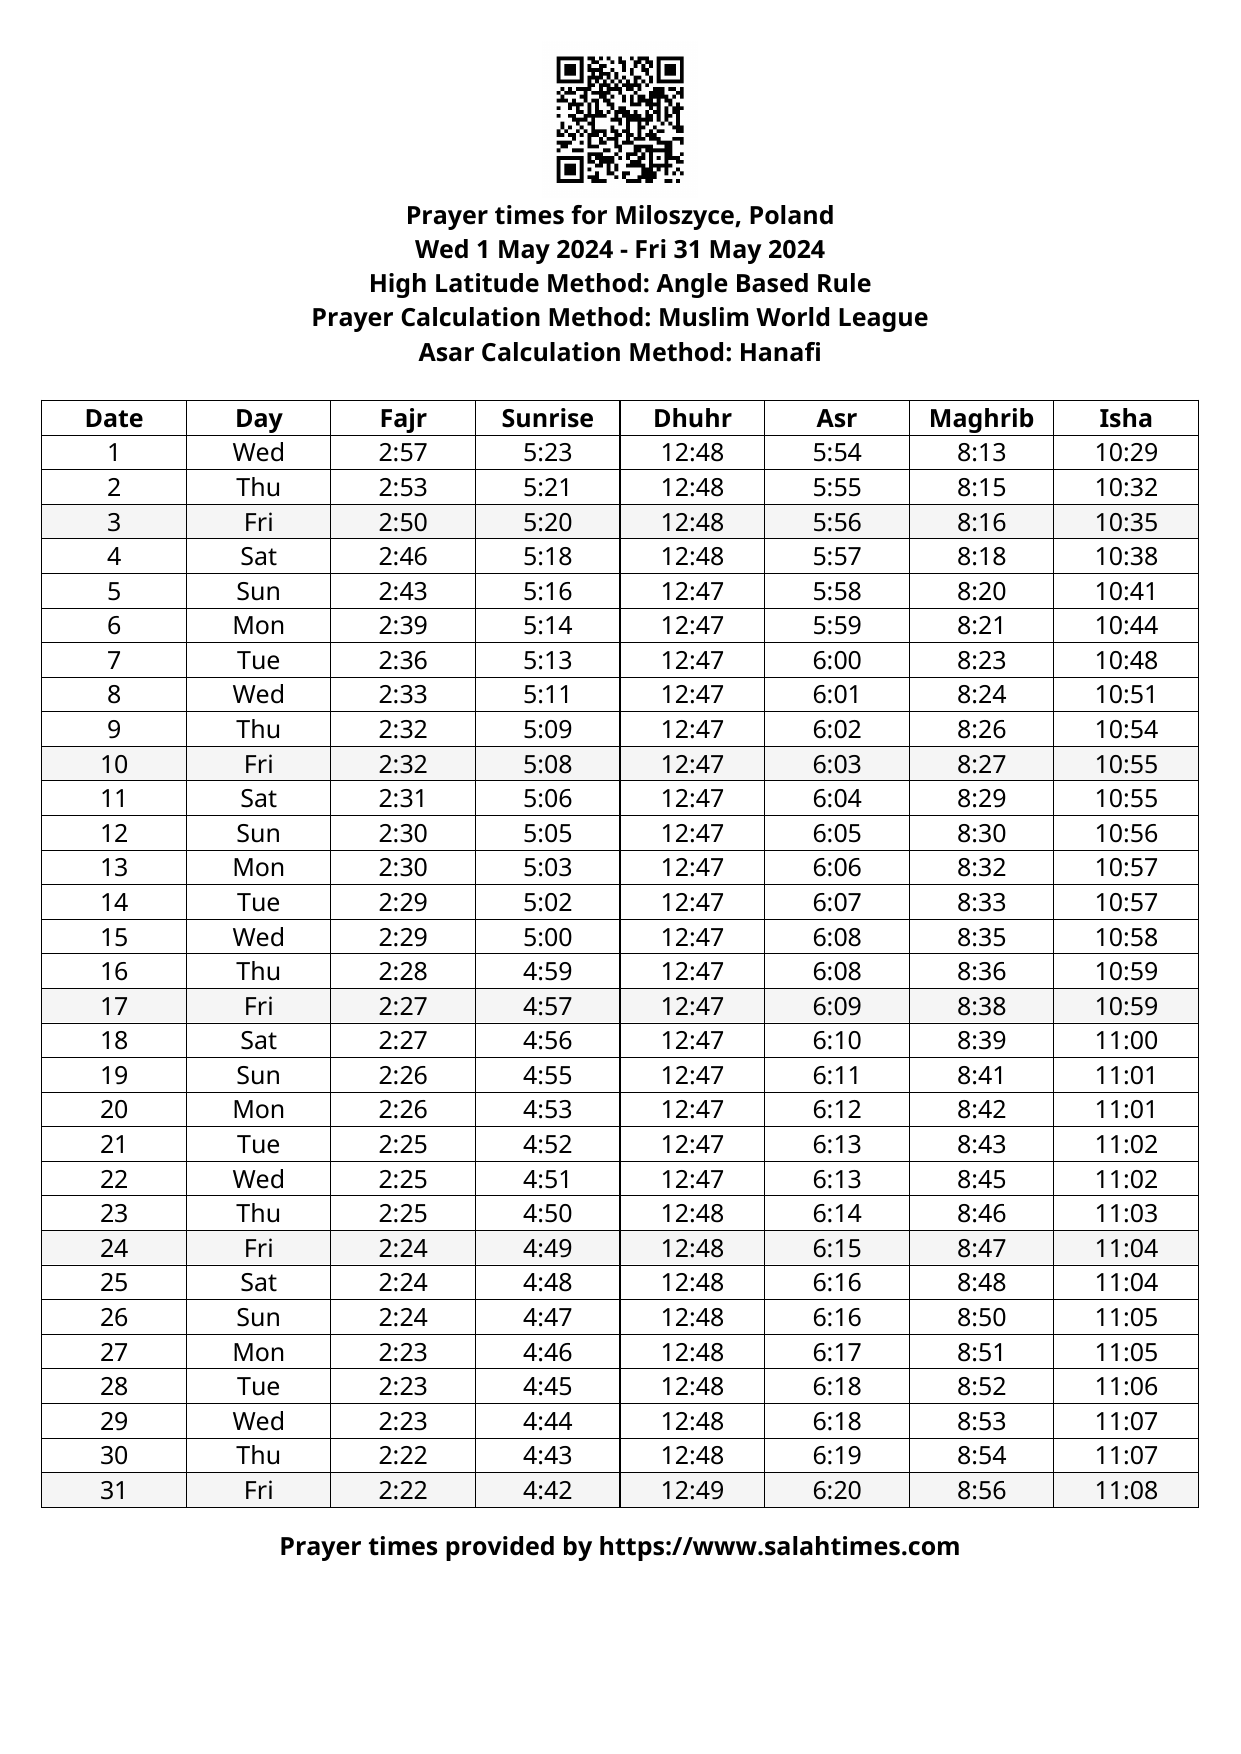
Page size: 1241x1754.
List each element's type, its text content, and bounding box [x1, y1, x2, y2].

table_cell 11:06 [1054, 1369, 1198, 1403]
table_cell 1 [42, 436, 186, 469]
table_cell 13 [42, 851, 186, 884]
table_cell 2:24 [331, 1231, 475, 1264]
table_cell 2:30 [331, 816, 475, 849]
table_cell 2 [42, 470, 186, 504]
table_cell 11:01 [1054, 1093, 1198, 1126]
table_cell 4:55 [476, 1058, 619, 1092]
table_cell 12:47 [621, 574, 764, 607]
table_cell Fri [187, 1231, 330, 1264]
table_cell 6:15 [765, 1231, 909, 1264]
table_cell 4:52 [476, 1127, 619, 1161]
table_cell 5:09 [476, 712, 619, 746]
table_cell Wed [187, 678, 330, 711]
table_cell 10:57 [1054, 851, 1198, 884]
table_cell 8:20 [910, 574, 1053, 607]
table_cell 12:48 [621, 1266, 764, 1299]
table_cell 4:56 [476, 1024, 619, 1057]
table_cell 8 [42, 678, 186, 711]
table_cell 15 [42, 920, 186, 953]
table_cell 8:56 [910, 1473, 1053, 1507]
table_cell Thu [187, 954, 330, 988]
table_header Date [42, 401, 186, 434]
table_cell 2:25 [331, 1196, 475, 1230]
table_cell 12:47 [621, 1024, 764, 1057]
table_cell 6:04 [765, 781, 909, 815]
text Prayer times provided by https://www.salahtimes.com [42, 1528, 1198, 1563]
table_cell Thu [187, 1439, 330, 1472]
table_cell 5:54 [765, 436, 909, 469]
table_cell 11:04 [1054, 1231, 1198, 1264]
table_cell 10:35 [1054, 505, 1198, 538]
table_cell 8:36 [910, 954, 1053, 988]
table_cell 12:48 [621, 436, 764, 469]
picture [542, 41, 699, 198]
table_cell 8:24 [910, 678, 1053, 711]
table_cell 5:13 [476, 643, 619, 677]
table_cell 2:23 [331, 1369, 475, 1403]
text Prayer times for Miloszyce, Poland [42, 198, 1198, 232]
table_cell 6:17 [765, 1335, 909, 1368]
table_cell Mon [187, 1335, 330, 1368]
table_cell 12:47 [621, 1093, 764, 1126]
table_cell 2:30 [331, 851, 475, 884]
table_cell 19 [42, 1058, 186, 1092]
table_cell 5:56 [765, 505, 909, 538]
table_cell 6:09 [765, 989, 909, 1022]
table_cell 12:47 [621, 816, 764, 849]
table_cell 2:24 [331, 1300, 475, 1334]
table_cell 8:23 [910, 643, 1053, 677]
table_header Day [187, 401, 330, 434]
table_cell 16 [42, 954, 186, 988]
table_cell 12:48 [621, 1300, 764, 1334]
table_cell Sat [187, 781, 330, 815]
table_cell 5:58 [765, 574, 909, 607]
table_cell Sun [187, 1058, 330, 1092]
table_cell 4:45 [476, 1369, 619, 1403]
table_cell 12:47 [621, 1127, 764, 1161]
table_cell 9 [42, 712, 186, 746]
table_cell 8:27 [910, 747, 1053, 780]
text High Latitude Method: Angle Based Rule [42, 266, 1198, 300]
table_cell 10:58 [1054, 920, 1198, 953]
table_cell 2:32 [331, 712, 475, 746]
table_cell 12:47 [621, 609, 764, 642]
table_cell 4:43 [476, 1439, 619, 1472]
table_cell 12:47 [621, 920, 764, 953]
table_cell 12:47 [621, 643, 764, 677]
table_cell 11:02 [1054, 1162, 1198, 1195]
table_cell 8:52 [910, 1369, 1053, 1403]
table_cell Fri [187, 989, 330, 1022]
table_cell 11:07 [1054, 1439, 1198, 1472]
table_cell 6:06 [765, 851, 909, 884]
table_cell 5:21 [476, 470, 619, 504]
table_cell 2:32 [331, 747, 475, 780]
table_cell 12:48 [621, 505, 764, 538]
table_cell 10:29 [1054, 436, 1198, 469]
table_cell Tue [187, 1127, 330, 1161]
table_cell 21 [42, 1127, 186, 1161]
table_cell 6:13 [765, 1162, 909, 1195]
table_cell 6:13 [765, 1127, 909, 1161]
table_cell 5:11 [476, 678, 619, 711]
table_cell 10:32 [1054, 470, 1198, 504]
table_cell 8:51 [910, 1335, 1053, 1368]
table_cell 8:26 [910, 712, 1053, 746]
table_cell 5:55 [765, 470, 909, 504]
table_cell 8:13 [910, 436, 1053, 469]
table_cell 2:23 [331, 1404, 475, 1437]
table_cell 2:28 [331, 954, 475, 988]
table_cell 10:59 [1054, 954, 1198, 988]
table_cell Wed [187, 920, 330, 953]
table_cell Mon [187, 1093, 330, 1126]
table_cell 2:25 [331, 1162, 475, 1195]
table_cell Tue [187, 643, 330, 677]
table_cell 2:33 [331, 678, 475, 711]
table_cell 2:23 [331, 1335, 475, 1368]
table_cell 12:48 [621, 1231, 764, 1264]
table_cell 10 [42, 747, 186, 780]
table_cell 10:51 [1054, 678, 1198, 711]
table_cell 5:06 [476, 781, 619, 815]
table_cell 12:47 [621, 747, 764, 780]
table_header Isha [1054, 401, 1198, 434]
table_cell 2:36 [331, 643, 475, 677]
table_cell 6:08 [765, 954, 909, 988]
table_header Fajr [331, 401, 475, 434]
table_header Sunrise [476, 401, 619, 434]
table_cell 6:18 [765, 1369, 909, 1403]
table_cell 2:27 [331, 1024, 475, 1057]
table_cell 6:10 [765, 1024, 909, 1057]
table_cell 6:00 [765, 643, 909, 677]
table_cell 5:23 [476, 436, 619, 469]
table_cell 8:54 [910, 1439, 1053, 1472]
table_cell Fri [187, 747, 330, 780]
table_cell 11:05 [1054, 1335, 1198, 1368]
table_cell 22 [42, 1162, 186, 1195]
table_cell 2:31 [331, 781, 475, 815]
table_cell 5:03 [476, 851, 619, 884]
table_cell 2:24 [331, 1266, 475, 1299]
table_cell 7 [42, 643, 186, 677]
table_cell 12:47 [621, 1058, 764, 1092]
table_cell Mon [187, 609, 330, 642]
table_cell 5:59 [765, 609, 909, 642]
table_cell Sun [187, 1300, 330, 1334]
table_header Dhuhr [621, 401, 764, 434]
table_cell 4:50 [476, 1196, 619, 1230]
table_cell 4:42 [476, 1473, 619, 1507]
table_cell 8:45 [910, 1162, 1053, 1195]
table_cell 12:47 [621, 712, 764, 746]
table_cell Wed [187, 1162, 330, 1195]
table_cell 6:18 [765, 1404, 909, 1437]
table_cell 27 [42, 1335, 186, 1368]
table_cell 10:38 [1054, 539, 1198, 573]
table_cell 5 [42, 574, 186, 607]
table_cell 4:57 [476, 989, 619, 1022]
table_cell 8:15 [910, 470, 1053, 504]
table_cell 5:00 [476, 920, 619, 953]
table_cell 12:47 [621, 989, 764, 1022]
table_cell 12:48 [621, 470, 764, 504]
table_cell 6:03 [765, 747, 909, 780]
table_cell 8:39 [910, 1024, 1053, 1057]
table_cell 6:12 [765, 1093, 909, 1126]
table_cell 8:43 [910, 1127, 1053, 1161]
table_cell 8:48 [910, 1266, 1053, 1299]
table_cell 8:42 [910, 1093, 1053, 1126]
table_cell 11:07 [1054, 1404, 1198, 1437]
table_cell 12:48 [621, 1335, 764, 1368]
table_cell Sun [187, 574, 330, 607]
table_cell 8:47 [910, 1231, 1053, 1264]
table_cell 8:32 [910, 851, 1053, 884]
table_cell Thu [187, 1196, 330, 1230]
table_cell 2:26 [331, 1058, 475, 1092]
table_cell 3 [42, 505, 186, 538]
table_cell 2:39 [331, 609, 475, 642]
table_cell 11:03 [1054, 1196, 1198, 1230]
table_cell 18 [42, 1024, 186, 1057]
table_cell 5:16 [476, 574, 619, 607]
table_cell 12:47 [621, 1162, 764, 1195]
table_cell 14 [42, 885, 186, 919]
table_cell 31 [42, 1473, 186, 1507]
table_cell 11:00 [1054, 1024, 1198, 1057]
table_cell 6:01 [765, 678, 909, 711]
table_cell 28 [42, 1369, 186, 1403]
text Asar Calculation Method: Hanafi [42, 334, 1198, 368]
table_cell 4:53 [476, 1093, 619, 1126]
table_cell 5:18 [476, 539, 619, 573]
table_cell 5:08 [476, 747, 619, 780]
table_cell 29 [42, 1404, 186, 1437]
table_cell Wed [187, 1404, 330, 1437]
table_cell 11 [42, 781, 186, 815]
table_cell 5:20 [476, 505, 619, 538]
table_cell 23 [42, 1196, 186, 1230]
table_cell 11:01 [1054, 1058, 1198, 1092]
table_cell 12 [42, 816, 186, 849]
table_cell 2:26 [331, 1093, 475, 1126]
table_cell 24 [42, 1231, 186, 1264]
table_cell 26 [42, 1300, 186, 1334]
table_header Asr [765, 401, 909, 434]
table_cell 4:49 [476, 1231, 619, 1264]
table_cell 12:48 [621, 1196, 764, 1230]
table_cell 10:56 [1054, 816, 1198, 849]
table_cell 2:46 [331, 539, 475, 573]
table_cell 2:25 [331, 1127, 475, 1161]
table_header Maghrib [910, 401, 1053, 434]
table_cell 2:53 [331, 470, 475, 504]
table_cell 30 [42, 1439, 186, 1472]
table_cell Sat [187, 1266, 330, 1299]
table_cell 10:55 [1054, 781, 1198, 815]
table_cell 2:22 [331, 1473, 475, 1507]
table_cell 11:08 [1054, 1473, 1198, 1507]
table_cell 6:08 [765, 920, 909, 953]
table_cell 20 [42, 1093, 186, 1126]
table_cell 8:16 [910, 505, 1053, 538]
table_cell 4 [42, 539, 186, 573]
table_cell 6:02 [765, 712, 909, 746]
table_cell 4:51 [476, 1162, 619, 1195]
table_cell 6:11 [765, 1058, 909, 1092]
table_cell 12:48 [621, 1404, 764, 1437]
table_cell 10:41 [1054, 574, 1198, 607]
table_cell 6:05 [765, 816, 909, 849]
table_cell 12:47 [621, 781, 764, 815]
table_cell 6:16 [765, 1266, 909, 1299]
table_cell 25 [42, 1266, 186, 1299]
table_cell 2:50 [331, 505, 475, 538]
table_cell 8:18 [910, 539, 1053, 573]
table_cell 8:30 [910, 816, 1053, 849]
table_cell 10:55 [1054, 747, 1198, 780]
table_cell 6:19 [765, 1439, 909, 1472]
table_cell Sun [187, 816, 330, 849]
table_cell 4:47 [476, 1300, 619, 1334]
table_cell 12:47 [621, 678, 764, 711]
table_cell 6 [42, 609, 186, 642]
table_cell 11:04 [1054, 1266, 1198, 1299]
table_cell 12:47 [621, 954, 764, 988]
table_cell 4:48 [476, 1266, 619, 1299]
table_cell 8:50 [910, 1300, 1053, 1334]
table_cell Mon [187, 851, 330, 884]
table_cell 4:59 [476, 954, 619, 988]
table_cell 5:02 [476, 885, 619, 919]
table_cell 17 [42, 989, 186, 1022]
table_cell 12:48 [621, 1369, 764, 1403]
table_cell Sat [187, 1024, 330, 1057]
table_cell 2:57 [331, 436, 475, 469]
table_cell Tue [187, 885, 330, 919]
table_cell 6:20 [765, 1473, 909, 1507]
table_cell 10:48 [1054, 643, 1198, 677]
table_cell 10:54 [1054, 712, 1198, 746]
table_cell 4:44 [476, 1404, 619, 1437]
table_cell Thu [187, 470, 330, 504]
table_cell 12:49 [621, 1473, 764, 1507]
table_cell Sat [187, 539, 330, 573]
table_cell 6:07 [765, 885, 909, 919]
table_cell Fri [187, 505, 330, 538]
table_cell 2:43 [331, 574, 475, 607]
table_cell 8:29 [910, 781, 1053, 815]
table_cell 8:38 [910, 989, 1053, 1022]
table_cell 8:21 [910, 609, 1053, 642]
text Wed 1 May 2024 - Fri 31 May 2024 [42, 232, 1198, 266]
table_cell 10:57 [1054, 885, 1198, 919]
table_cell 11:05 [1054, 1300, 1198, 1334]
table_cell 12:47 [621, 885, 764, 919]
table_cell 2:27 [331, 989, 475, 1022]
table_cell 4:46 [476, 1335, 619, 1368]
table_cell 5:05 [476, 816, 619, 849]
table_cell 8:41 [910, 1058, 1053, 1092]
table_cell 5:14 [476, 609, 619, 642]
table_cell 12:48 [621, 539, 764, 573]
table_cell 11:02 [1054, 1127, 1198, 1161]
table_cell 8:33 [910, 885, 1053, 919]
table_cell 12:47 [621, 851, 764, 884]
table_cell 12:48 [621, 1439, 764, 1472]
table_cell Tue [187, 1369, 330, 1403]
table_cell 6:14 [765, 1196, 909, 1230]
table_cell 2:22 [331, 1439, 475, 1472]
table_cell 6:16 [765, 1300, 909, 1334]
table_cell 8:46 [910, 1196, 1053, 1230]
table_cell Thu [187, 712, 330, 746]
table_cell Wed [187, 436, 330, 469]
table_cell 2:29 [331, 920, 475, 953]
table_cell 10:44 [1054, 609, 1198, 642]
text Prayer Calculation Method: Muslim World League [42, 300, 1198, 334]
table_cell 2:29 [331, 885, 475, 919]
table_cell 10:59 [1054, 989, 1198, 1022]
table_cell 8:53 [910, 1404, 1053, 1437]
table_cell 8:35 [910, 920, 1053, 953]
table_cell 5:57 [765, 539, 909, 573]
table_cell Fri [187, 1473, 330, 1507]
